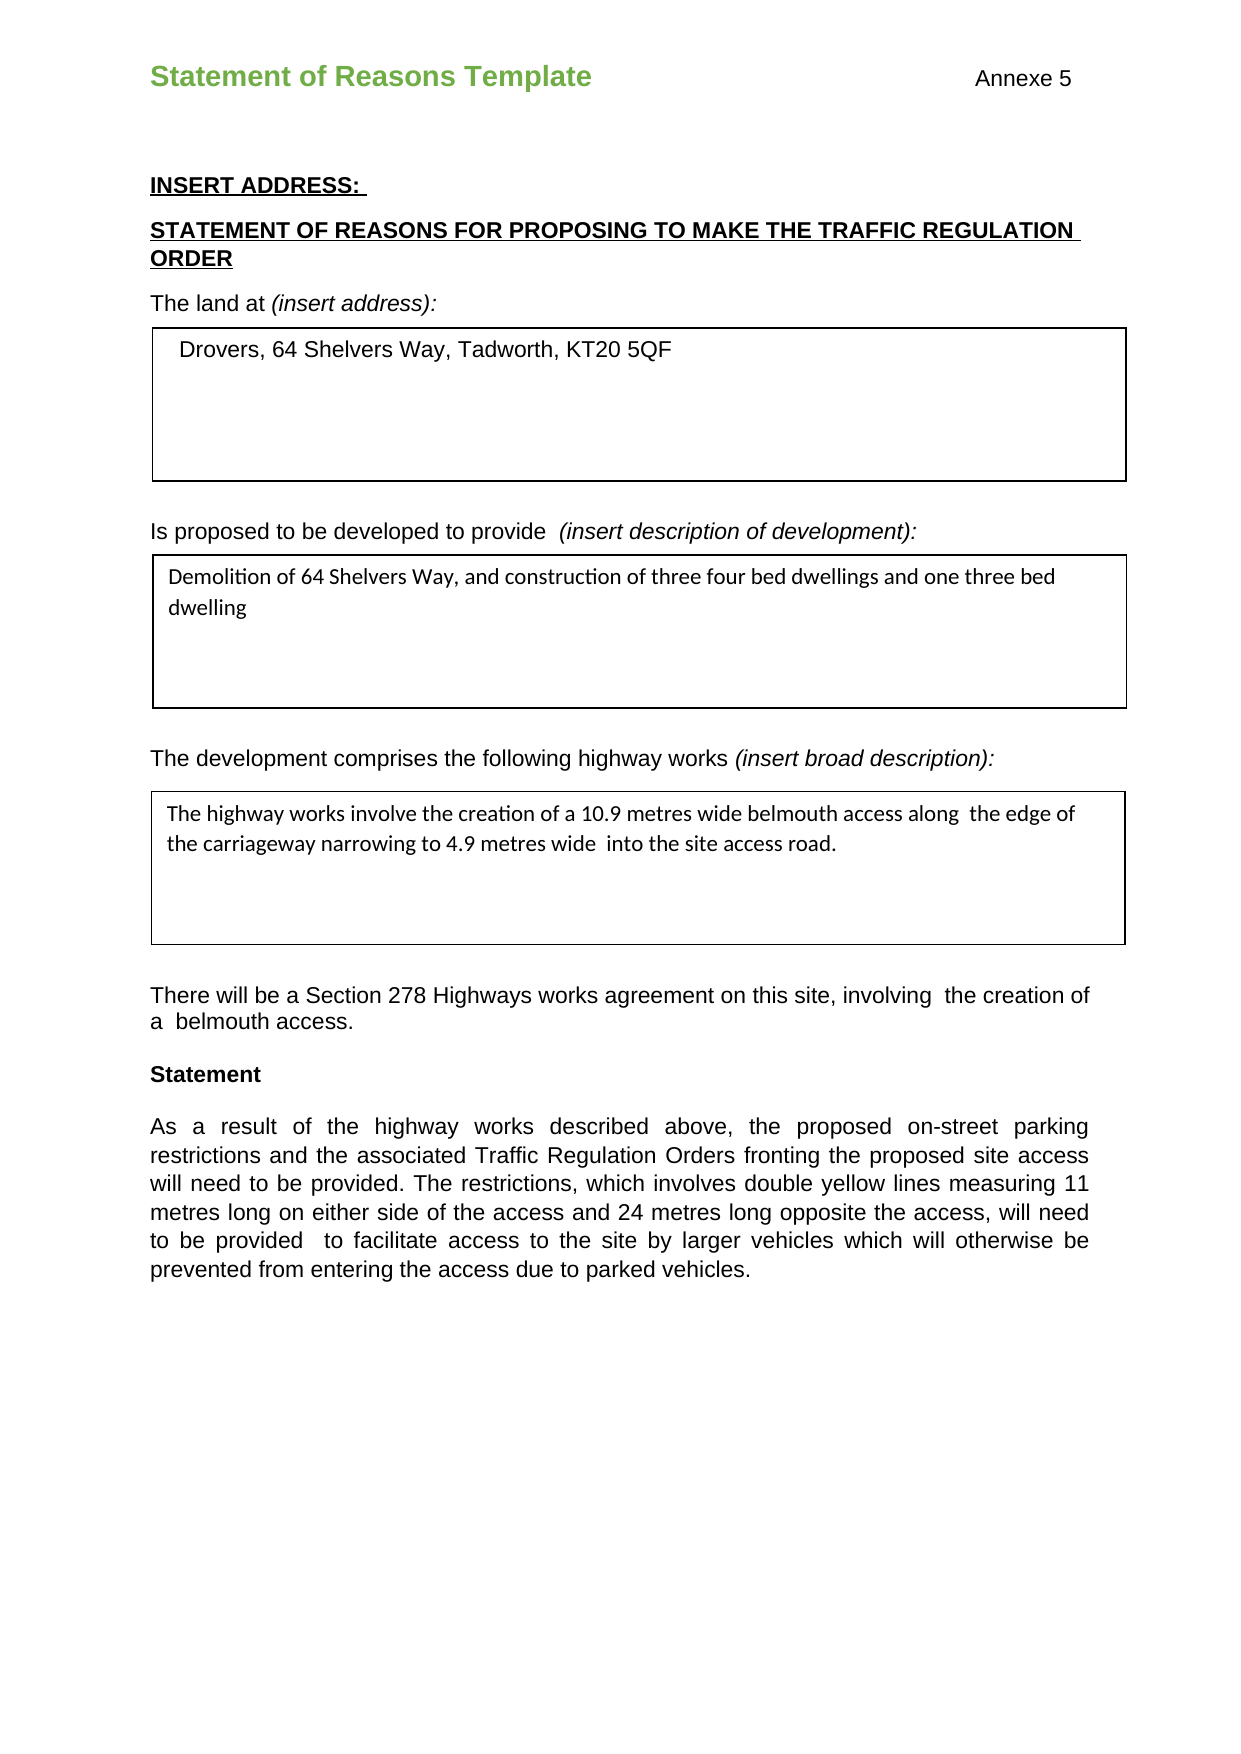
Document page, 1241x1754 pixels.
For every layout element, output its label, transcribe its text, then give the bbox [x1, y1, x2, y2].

text INSERT ADDRESS: [150, 172, 1090, 198]
text Statement [150, 1061, 1090, 1087]
text The land at (insert address): [150, 290, 1090, 317]
text STATEMENT OF REASONS FOR PROPOSING TO MAKE THE TRAFFIC REGULATION ORDER [150, 217, 1090, 272]
text The development comprises the following highway works (insert broad description): [150, 745, 1090, 771]
text Is proposed to be developed to provide (insert description of development): [150, 518, 1090, 544]
text As a result of the highway works described above, the proposed on-street parking restrictions and the associated Traffic Regulation Orders fronting the proposed site access will need to be provided. The restrictions, which involves double yellow lines measuring 11 metres long on either side of the access and 24 metres long opposite the access, will need to be provided to facilitate access to the site by larger vehicles which will otherwise be prevented from entering the access due to parked vehicles. [150, 1113, 1090, 1282]
list Statement of Reasons Template Annexe 5 [150, 59, 1090, 93]
text There will be a Section 278 Highways works agreement on this site, involving the creation of a belmouth access. [150, 982, 1090, 1034]
